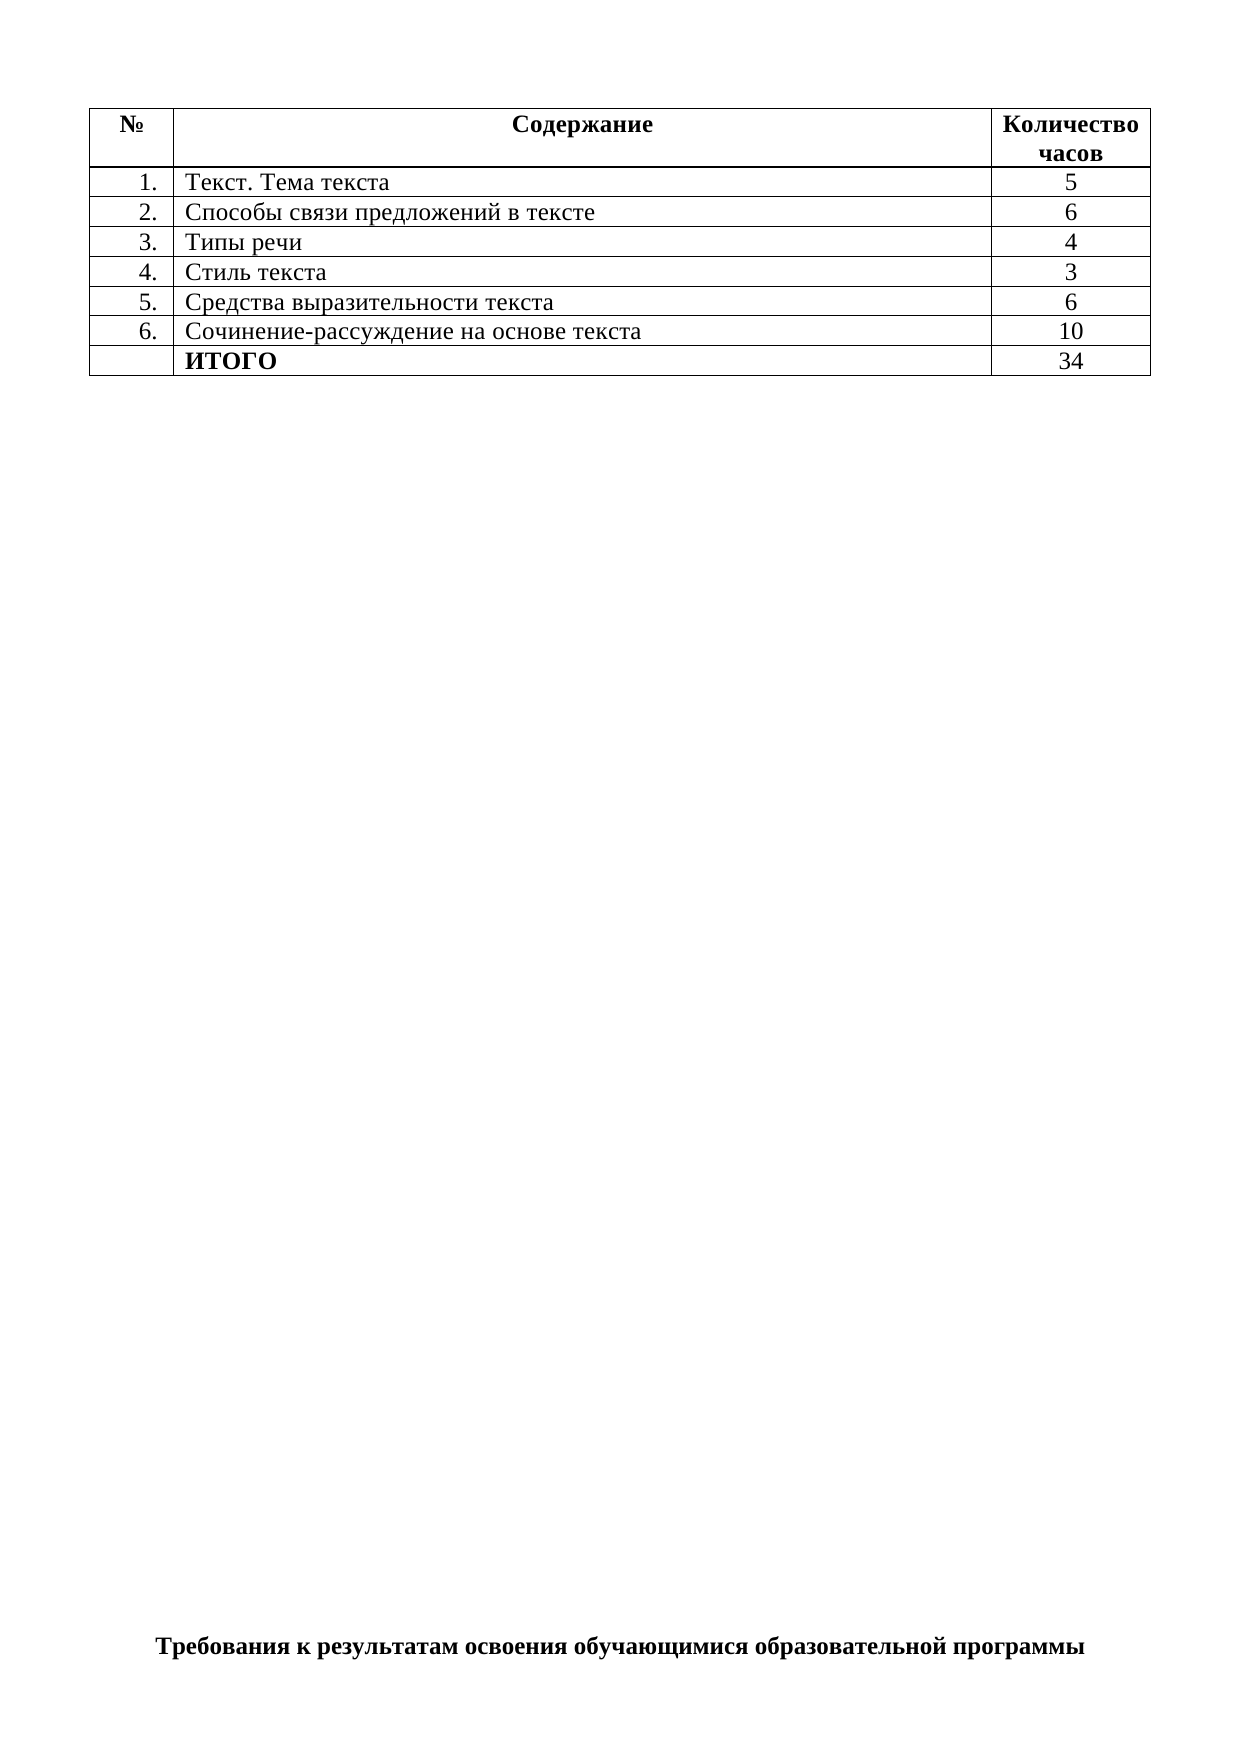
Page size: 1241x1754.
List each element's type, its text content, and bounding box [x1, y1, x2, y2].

table_cell 3 [992, 257, 1150, 286]
table_header № [90, 109, 173, 166]
table_cell [90, 197, 173, 226]
table_cell 10 [992, 316, 1150, 345]
table_cell [90, 227, 173, 256]
table_cell [90, 257, 173, 286]
table_cell Типы речи [174, 227, 991, 256]
table_cell [90, 346, 173, 375]
table_cell [90, 168, 173, 196]
table_cell [90, 316, 173, 345]
text Требования к результатам освоения обучающимися образовательной программы [89, 1631, 1152, 1660]
table_cell Способы связи предложений в тексте [174, 197, 991, 226]
table_cell Текст. Тема текста [174, 168, 991, 196]
table_header Содержание [174, 109, 991, 166]
table_cell 6 [992, 197, 1150, 226]
table_cell Сочинение-рассуждение на основе текста [174, 316, 991, 345]
table_cell 6 [992, 287, 1150, 315]
table_cell Средства выразительности текста [174, 287, 991, 315]
table_cell ИТОГО [174, 346, 991, 375]
table_cell [90, 287, 173, 315]
table_cell 5 [992, 168, 1150, 196]
table_cell 4 [992, 227, 1150, 256]
table_header Количество часов [992, 109, 1150, 166]
table_cell 34 [992, 346, 1150, 375]
table_cell Стиль текста [174, 257, 991, 286]
